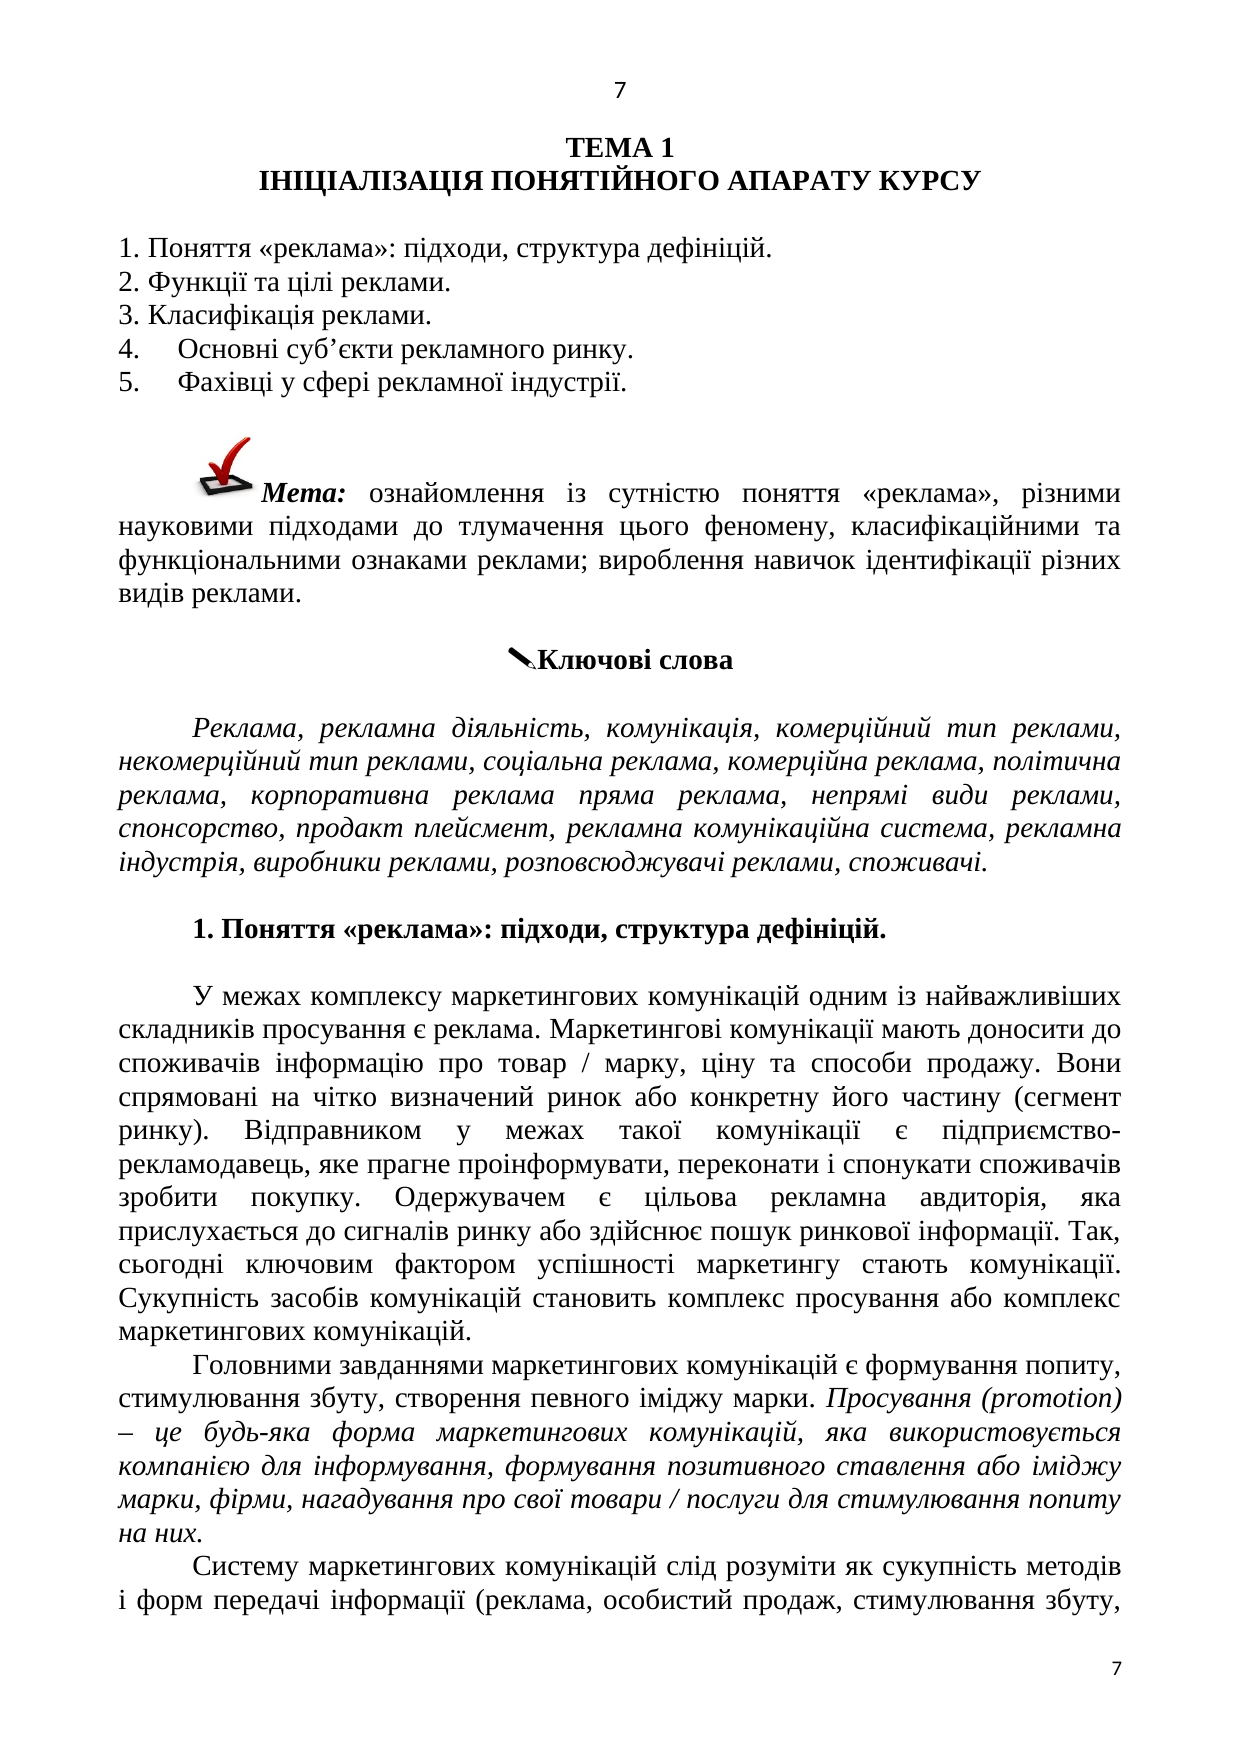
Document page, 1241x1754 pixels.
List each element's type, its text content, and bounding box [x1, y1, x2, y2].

list Функції та цілі реклами. [118, 264, 1122, 297]
list Поняття «реклама»: підходи, структура дефініцій. [118, 230, 1122, 264]
text Ініціалізація понятійного апарату курсу [118, 163, 1122, 197]
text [118, 1548, 1122, 1615]
text Тема 1 [118, 130, 1122, 163]
text Головними завданнями маркетингових комунікацій є формування попиту, стимулювання збуту, створення певного іміджу марки. Просування (promotion) – це будь-яка форма маркетингових комунікацій, яка використовується компанією для інформування, формування позитивного ставлення або іміджу марки, фірми, нагадування про свої товари / послуги для стимулювання попиту на них. [118, 1347, 1122, 1548]
text У межах комплексу маркетингових комунікацій одним із найважливіших складників просування є реклама. Маркетингові комунікації мають доносити до споживачів інформацію про товар / марку, ціну та способи продажу. Вони спрямовані на чітко визначений ринок або конкретну його частину (сегмент ринку). Відправником у межах такої комунікації є підприємство-рекламодавець, яке прагне проінформувати, переконати і спонукати споживачів зробити покупку. Одержувачем є цільова рекламна авдиторія, яка прислухається до сигналів ринку або здійснює пошук ринкової інформації. Так, сьогодні ключовим фактором успішності маркетингу стають комунікації. Сукупність засобів комунікацій становить комплекс просування або комплекс маркетингових комунікацій. [118, 978, 1122, 1347]
list Основні суб’єкти рекламного ринку. [118, 331, 1122, 364]
text Мета: ознайомлення із сутністю поняття «реклама», різними науковими підходами до тлумачення цього феномену, класифікаційними та функціональними ознаками реклами; вироблення навичок ідентифікації різних видів реклами. [118, 432, 1122, 609]
list Класифікація реклами. [118, 297, 1122, 331]
picture [191, 431, 261, 502]
text Реклама, рекламна діяльність, комунікація, комерційний тип реклами, некомерційний тип реклами, соціальна реклама, комерційна реклама, політична реклама, корпоративна реклама пряма реклама, непрямі види реклами, спонсорство, продакт плейсмент, рекламна комунікаційна система, рекламна індустрія, виробники реклами, розповсюджувачі реклами, споживачі. [118, 710, 1122, 877]
text Ключові слова [118, 642, 1122, 676]
list Фахівці у сфері рекламної індустрії. [118, 364, 1122, 398]
text 1. Поняття «реклама»: підходи, структура дефініцій. [192, 911, 1122, 944]
